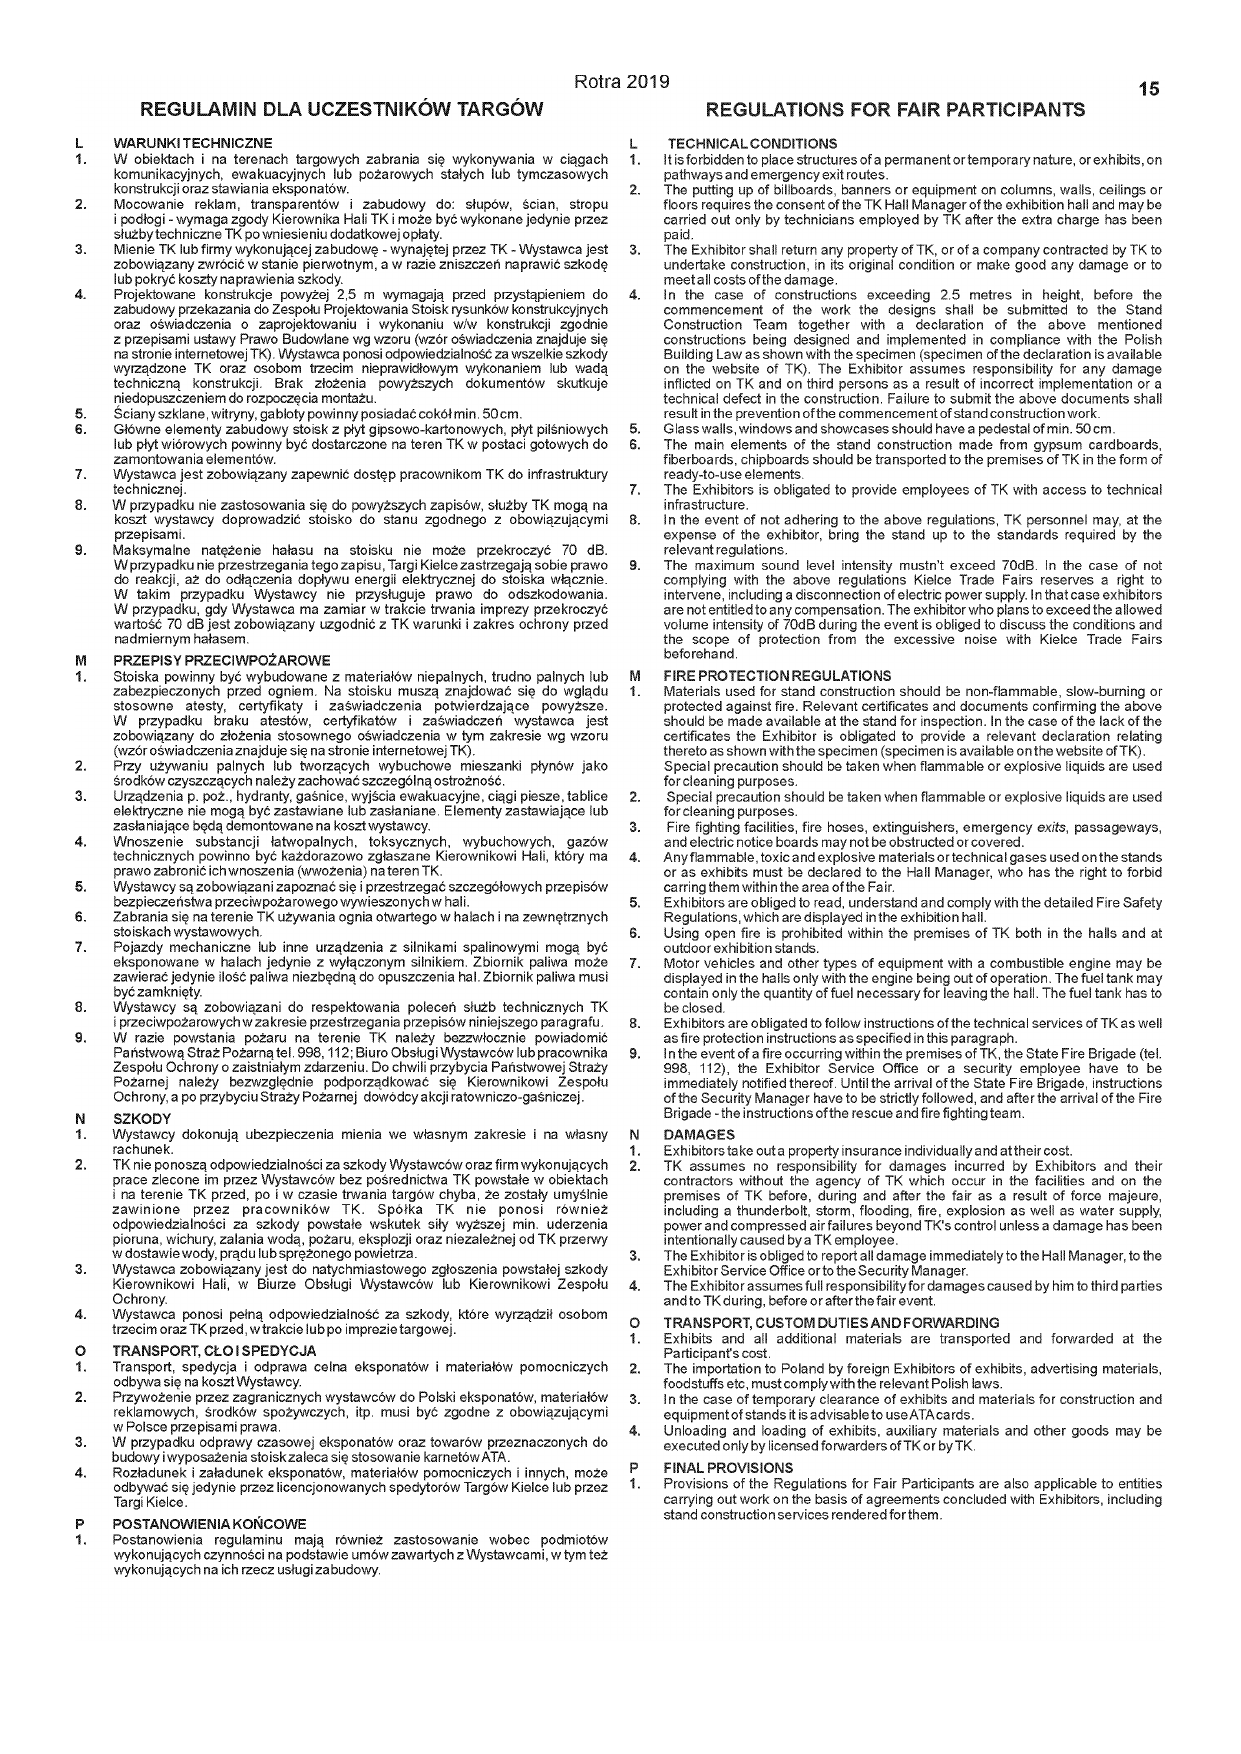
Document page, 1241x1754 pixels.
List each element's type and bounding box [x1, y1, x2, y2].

picture [75, 75, 1166, 1641]
